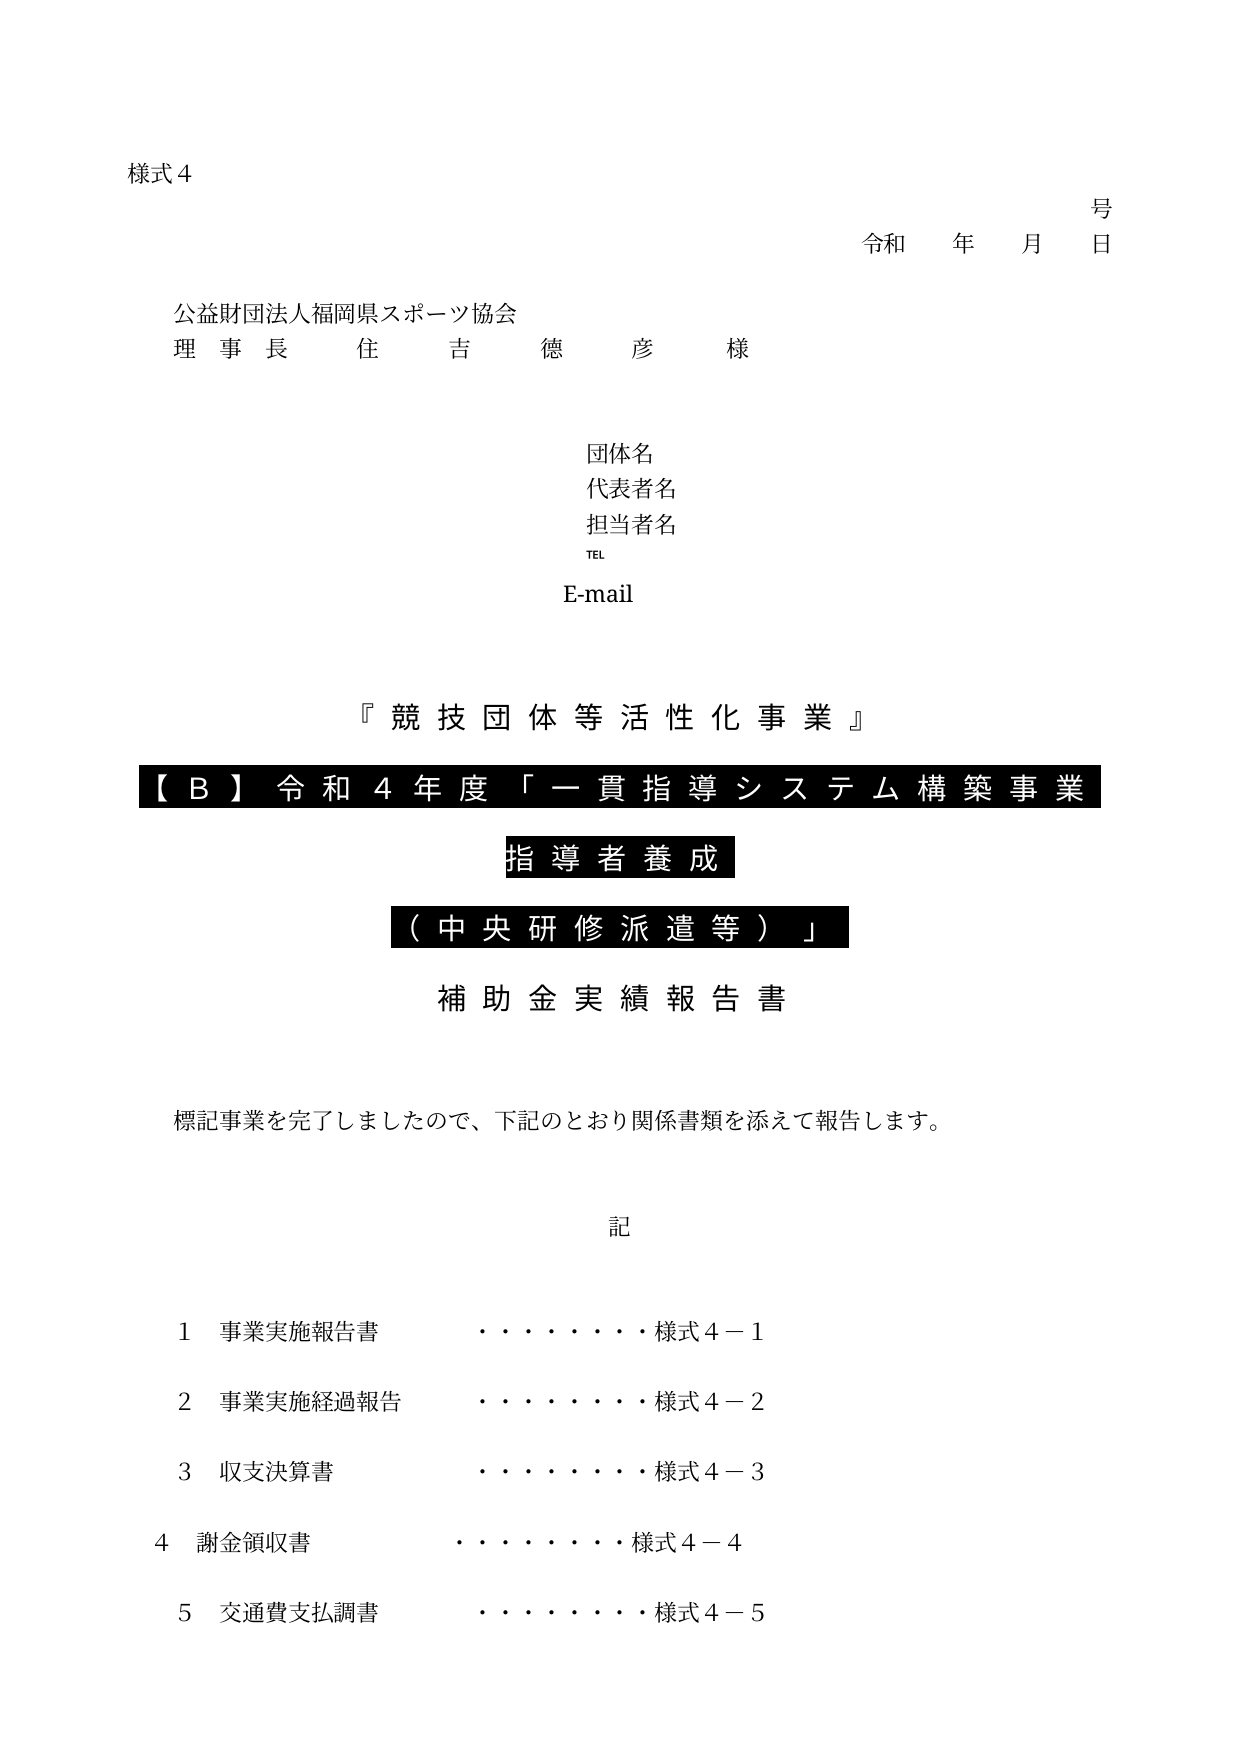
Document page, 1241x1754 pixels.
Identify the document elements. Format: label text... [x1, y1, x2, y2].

text 令和 年 月 日 [127, 225, 1113, 260]
text E-mail [127, 576, 1113, 611]
text 担当者名 [482, 506, 1113, 541]
text １ 事業実施報告書 ・・・・・・・・様式４－１ [127, 1313, 1113, 1348]
text 補助金実績報告書 [127, 962, 1113, 1032]
text ５ 交通費支払調書 ・・・・・・・・様式４－５ [127, 1594, 1113, 1629]
text 号 [127, 190, 1113, 225]
text 【Ｂ】令和４年度「一貫指導システム構築事業 指導者養成 [127, 751, 1113, 892]
text ℡ [482, 541, 1113, 576]
text 理事長 住 吉 德 彦 様 [150, 330, 1113, 365]
text ２ 事業実施経過報告 ・・・・・・・・様式４－２ [127, 1383, 1113, 1418]
text （中央研修派遣等）」 [127, 892, 1113, 962]
text ４ 謝金領収書 ・・・・・・・・様式４－４ [127, 1524, 1113, 1559]
text 団体名 [482, 435, 1113, 471]
text 『競技団体等活性化事業』 [127, 681, 1113, 751]
text ３ 収支決算書 ・・・・・・・・様式４－３ [127, 1453, 1113, 1488]
text 標記事業を完了しましたので、下記のとおり関係書類を添えて報告します。 [127, 1102, 1113, 1137]
subtitle 記 [127, 1208, 1113, 1243]
text 公益財団法人福岡県スポーツ協会 [127, 295, 1113, 330]
text 様式４ [127, 154, 1113, 190]
text 代表者名 [571, 471, 1113, 506]
